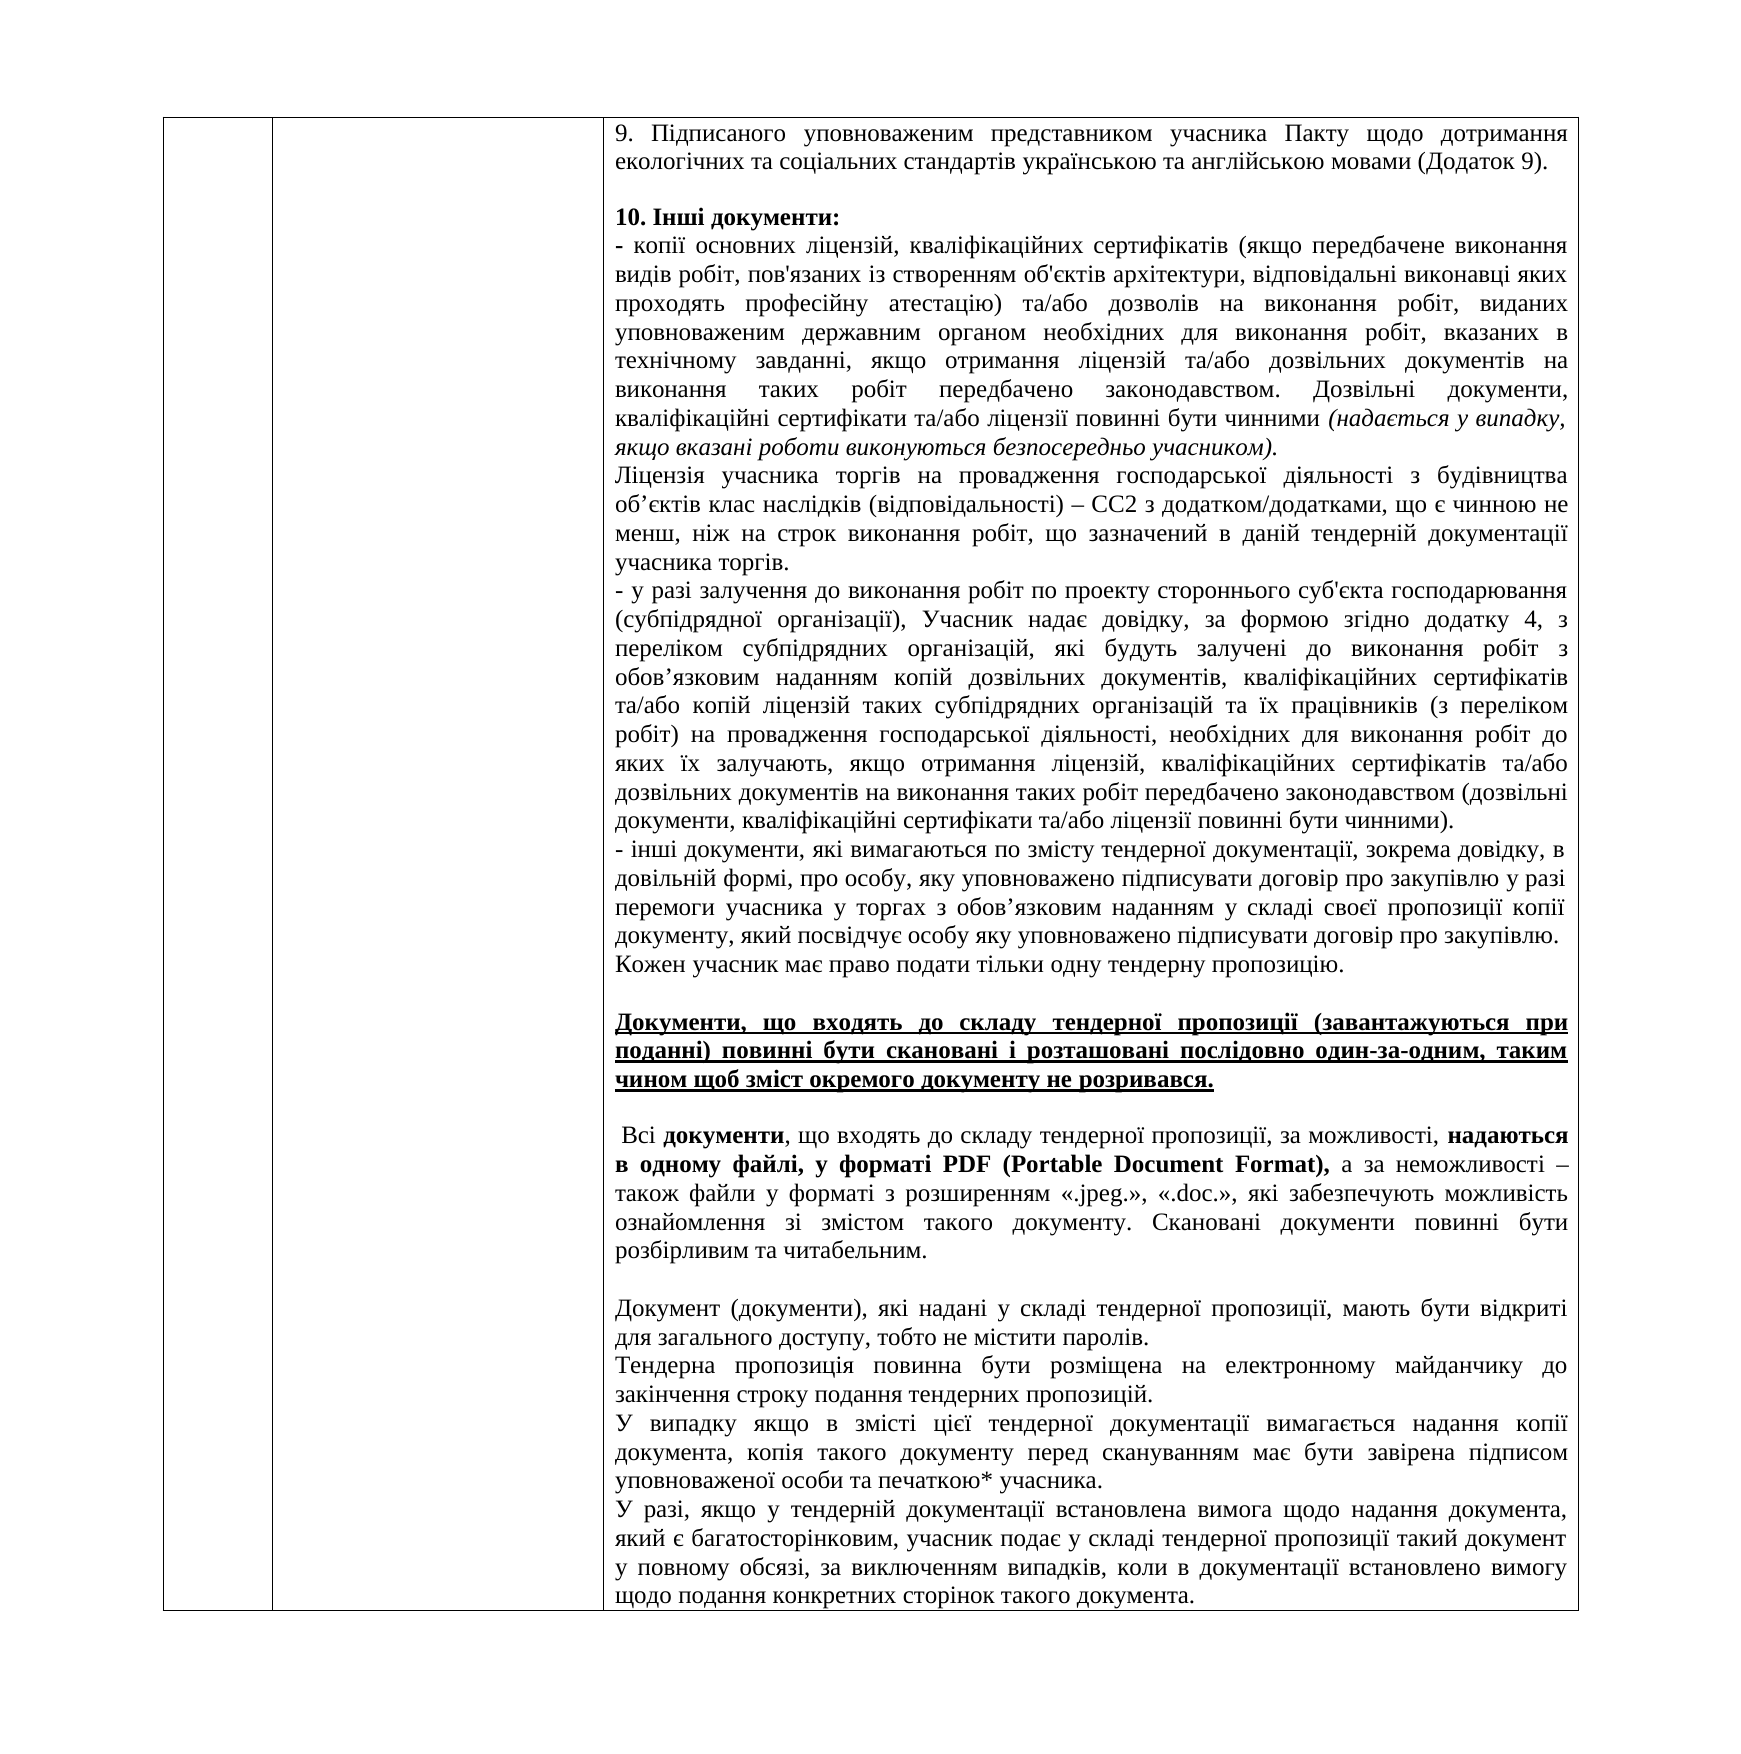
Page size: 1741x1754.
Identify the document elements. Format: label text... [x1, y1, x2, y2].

table_header [273, 118, 603, 1609]
table_header Підписаного уповноваженим представником учасника Пакту щодо дотримання екологічних та соціальних стандартів українською та англійською мовами (Додаток 9). Інші документи: - копії основних ліцензій, кваліфікаційних сертифікатів (якщо передбачене виконання видів робіт, пов'язаних із створенням об'єктів архітектури, відповідальні виконавці яких проходять професійну атестацію) та/або дозволів на виконання робіт, виданих уповноваженим державним органом необхідних для виконання робіт, вказаних в технічному завданні, якщо отримання ліцензій та/або дозвільних документів на виконання таких робіт передбачено законодавством. Дозвільні документи, кваліфікаційні сертифікати та/або ліцензії повинні бути чинними (надається у випадку, якщо вказані роботи виконуються безпосередньо учасником). Ліцензія учасника торгів на провадження господарської діяльності з будівництва об’єктів клас наслідків (відповідальності) – СС2 з додатком/додатками, що є чинною не менш, ніж на строк виконання робіт, що зазначений в даній тендерній документації учасника торгів. у разі залучення до виконання робіт по проекту стороннього суб'єкта господарювання (субпідрядної організації), Учасник надає довідку, за формою згідно додатку 4, з переліком субпідрядних організацій, які будуть залучені до виконання робіт з обов’язковим наданням копій дозвільних документів, кваліфікаційних сертифікатів та/або копій ліцензій таких субпідрядних організацій та їх працівників (з переліком робіт) на провадження господарської діяльності, необхідних для виконання робіт до яких їх залучають, якщо отримання ліцензій, кваліфікаційних сертифікатів та/або дозвільних документів на виконання таких робіт передбачено законодавством (дозвільні документи, кваліфікаційні сертифікати та/або ліцензії повинні бути чинними). інші документи, які вимагаються по змісту тендерної документації, зокрема довідку, в довільній формі, про особу, яку уповноважено підписувати договір про закупівлю у разі перемоги учасника у торгах з обов’язковим наданням у складі своєї пропозиції копії документу, який посвідчує особу яку уповноважено підписувати договір про закупівлю. Кожен учасник має право подати тільки одну тендерну пропозицію. Документи, що входять до складу тендерної пропозиції (завантажуються при поданні) повинні бути скановані і розташовані послідовно один-за-одним, таким чином щоб зміст окремого документу не розривався. Всі документи, що входять до складу тендерної пропозиції, за можливості, надаються в одному файлі, у форматі PDF (Portable Document Format), а за неможливості – також файли у форматі з розширенням «.jpeg.», «.doc.», які забезпечують можливість ознайомлення зі змістом такого документу. Скановані документи повинні бути розбірливим та читабельним. Документ (документи), які надані у складі тендерної пропозиції, мають бути відкриті для загального доступу, тобто не містити паролів. Тендерна пропозиція повинна бути розміщена на електронному майданчику до закінчення строку подання тендерних пропозицій. У випадку якщо в змісті цієї тендерної документації вимагається надання копії документа, копія такого документу перед скануванням має бути завірена підписом уповноваженої особи та печаткою* учасника. У разі, якщо у тендерній документації встановлена вимога щодо надання документа, який є багатосторінковим, учасник подає у складі тендерної пропозиції такий документ у повному обсязі, за виключенням випадків, коли в документації встановлено вимогу щодо подання конкретних сторінок такого документа. [604, 118, 1578, 1609]
table_header [164, 118, 272, 1609]
